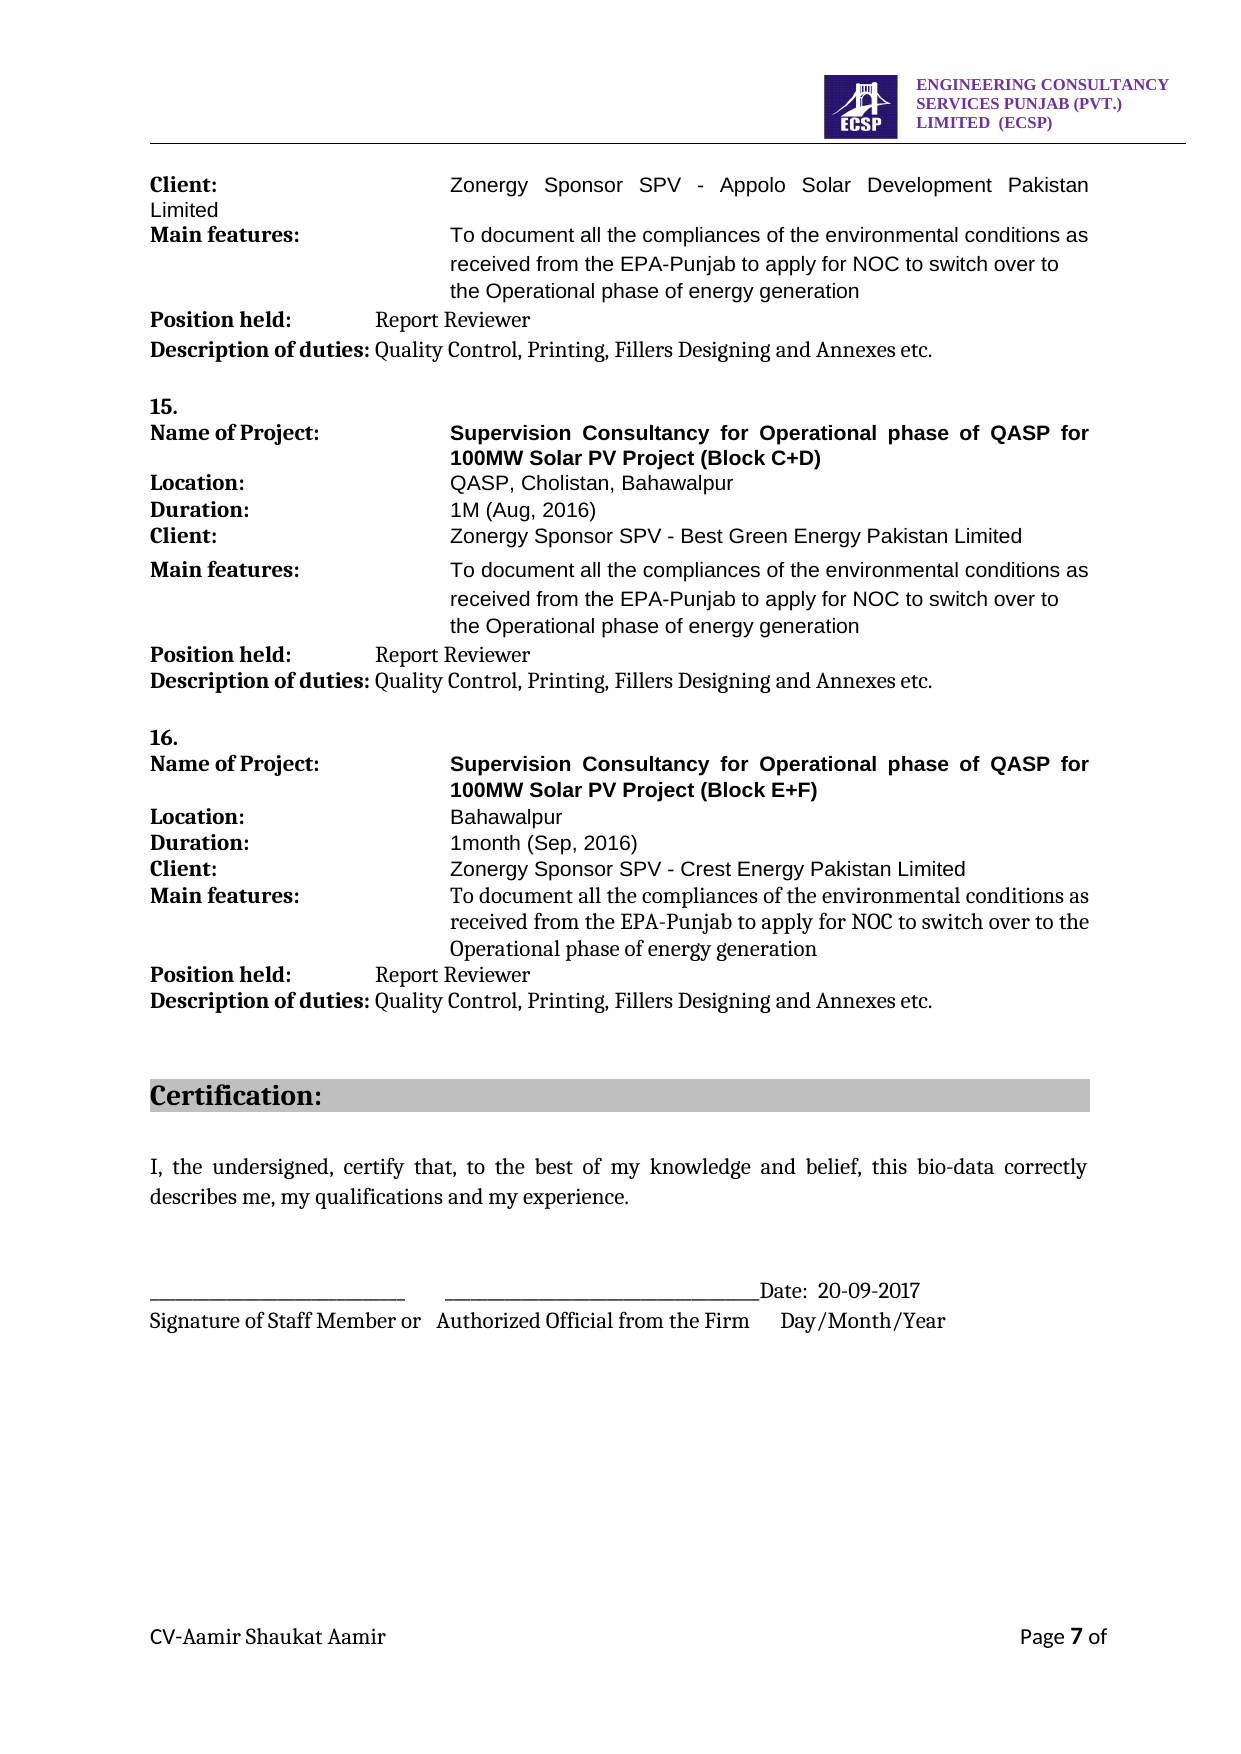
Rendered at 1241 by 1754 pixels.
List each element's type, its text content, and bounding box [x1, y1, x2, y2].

text Location: Bahawalpur [150, 803, 1090, 830]
picture [824, 75, 898, 139]
text Position held: Report Reviewer [150, 642, 1090, 668]
text Client: Zonergy Sponsor SPV - Crest Energy Pakistan Limited [150, 856, 1090, 883]
text Duration: 1month (Sep, 2016) [150, 830, 1090, 856]
text Main features: To document all the compliances of the environmental conditions as received from the EPA-Punjab to apply for NOC to switch over to the Operational phase of energy generation [150, 883, 1090, 962]
text Certification: [150, 1079, 1090, 1112]
text 16. [150, 724, 1090, 751]
text Description of duties: Quality Control, Printing, Fillers Designing and Annexes etc. [150, 988, 1090, 1014]
text Client: Zonergy Sponsor SPV - Appolo Solar Development Pakistan Limited [150, 171, 1090, 222]
text ______________________________ _____________________________________Date: 20-09-2017 [150, 1278, 1090, 1304]
text Duration: 1M (Aug, 2016) [150, 496, 1090, 523]
text Position held: Report Reviewer [150, 307, 1092, 333]
text Position held: Report Reviewer [150, 962, 1090, 988]
text I, the undersigned, certify that, to the best of my knowledge and belief, this bio-data correctly describes me, my qualifications and my experience. [75, 1154, 1090, 1210]
text 15. [150, 393, 1090, 420]
text Name of Project: Supervision Consultancy for Operational phase of QASP for 100MW Solar PV Project (Block C+D) [150, 420, 1090, 470]
text Client: Zonergy Sponsor SPV - Best Green Energy Pakistan Limited [150, 523, 1090, 549]
text Description of duties: Quality Control, Printing, Fillers Designing and Annexes etc. [150, 668, 1090, 694]
text Location: QASP, Cholistan, Bahawalpur [150, 470, 1090, 496]
text Name of Project: Supervision Consultancy for Operational phase of QASP for 100MW Solar PV Project (Block E+F) [150, 751, 1090, 803]
text Description of duties: Quality Control, Printing, Fillers Designing and Annexes etc. [150, 337, 1090, 363]
text Signature of Staff Member or Authorized Official from the Firm Day/Month/Year [150, 1308, 1090, 1334]
text Main features: To document all the compliances of the environmental conditions as received from the EPA-Punjab to apply for NOC to switch over to the Operational phase of energy generation [150, 222, 1092, 303]
text Main features: To document all the compliances of the environmental conditions as received from the EPA-Punjab to apply for NOC to switch over to the Operational phase of energy generation [150, 557, 1092, 638]
